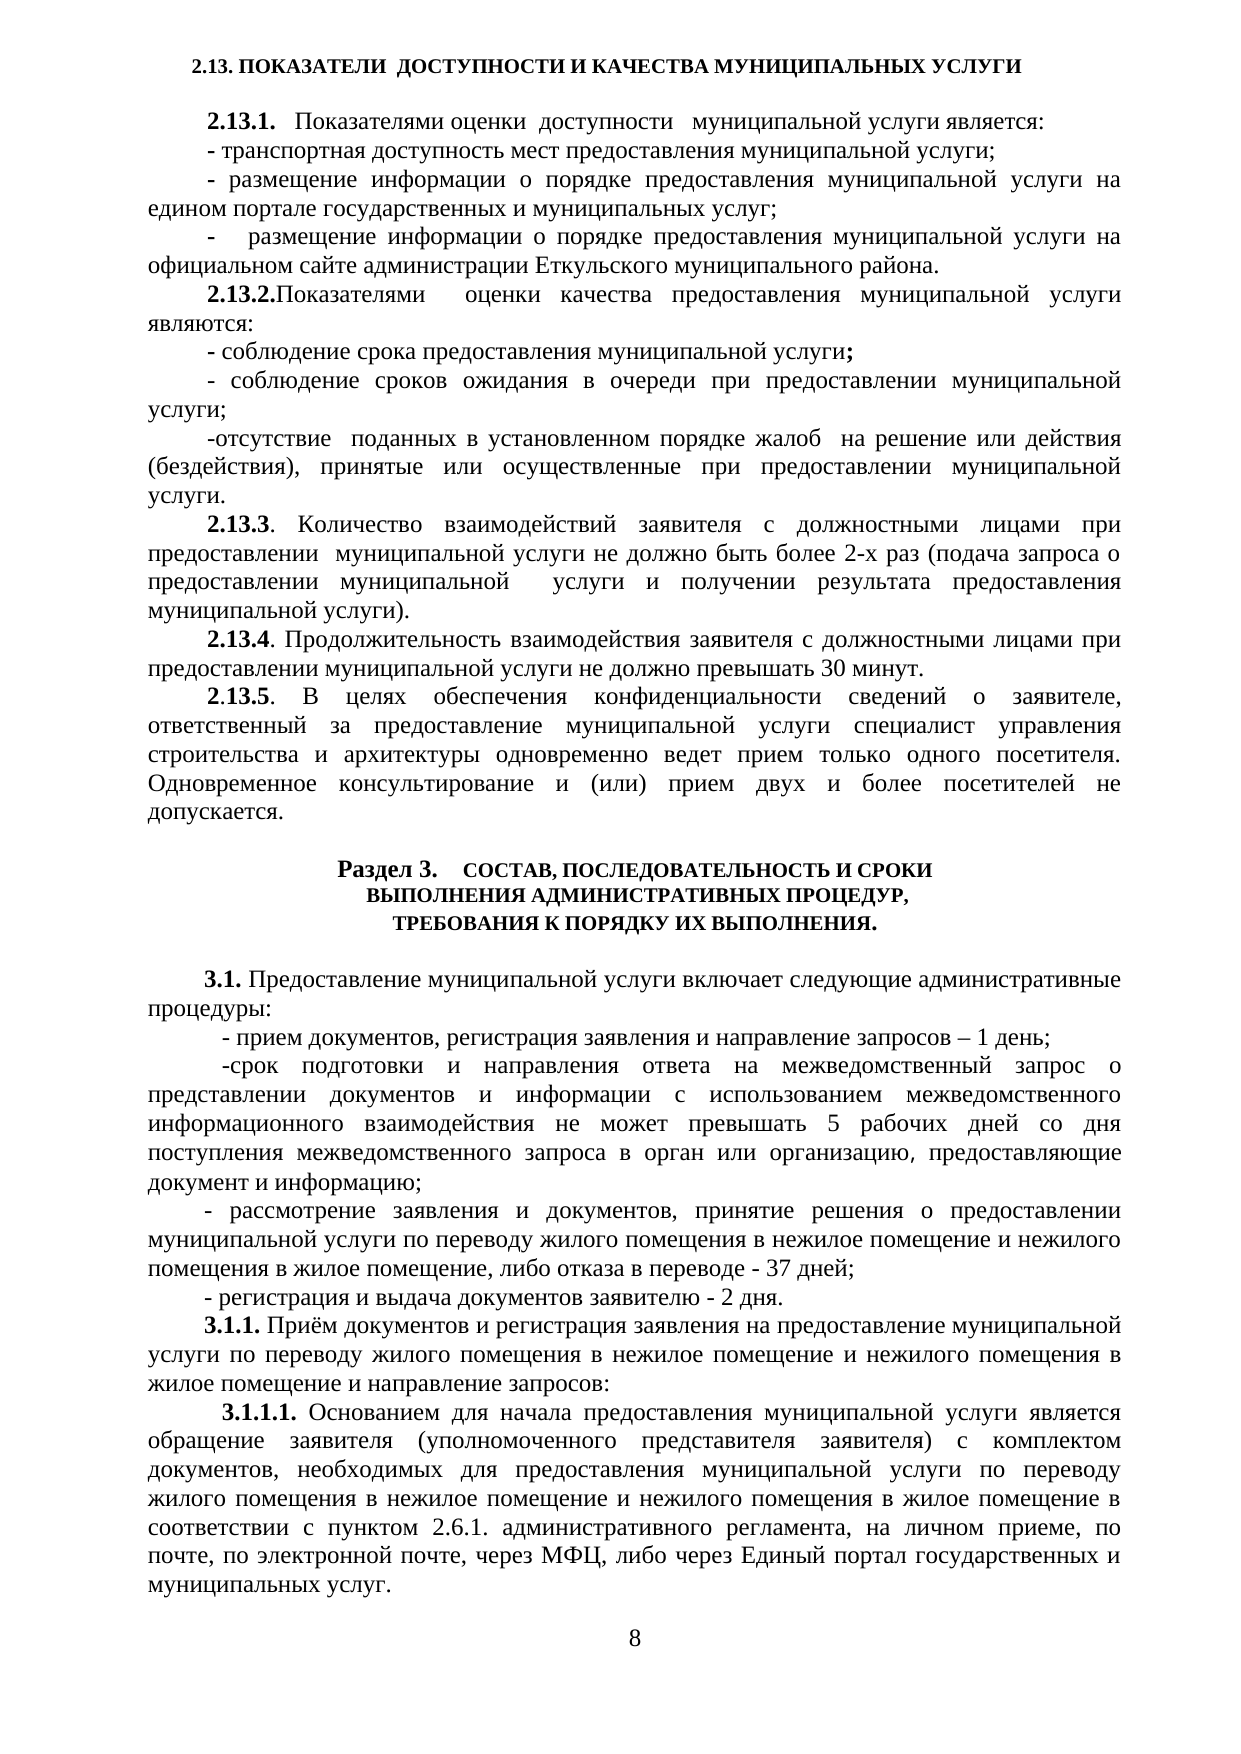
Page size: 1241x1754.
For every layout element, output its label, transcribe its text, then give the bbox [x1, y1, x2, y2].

text - прием документов, регистрация заявления и направление запросов – 1 день; [148, 1022, 1122, 1051]
text - регистрация и выдача документов заявителю - 2 дня. [148, 1282, 1122, 1310]
text - транспортная доступность мест предоставления муниципальной услуги; [148, 135, 1122, 164]
text - размещение информации о порядке предоставления муниципальной услуги на едином портале государственных и муниципальных услуг; [148, 164, 1122, 221]
text -срок подготовки и направления ответа на межведомственный запрос о представлении документов и информации с использованием межведомственного информационного взаимодействия не может превышать 5 рабочих дней со дня поступления межведомственного запроса в орган или организацию, предоставляющие документ и информацию; [148, 1051, 1122, 1195]
text Раздел 3. СОСТАВ, ПОСЛЕДОВАТЕЛЬНОСТЬ И СРОКИ [148, 854, 1122, 883]
text - размещение информации о порядке предоставления муниципальной услуги на официальном сайте администрации Еткульского муниципального района. [148, 221, 1122, 279]
text 2.13.4. Продолжительность взаимодействия заявителя с должностными лицами при предоставлении муниципальной услуги не должно превышать 30 минут. [148, 624, 1122, 681]
text 3.1.1.1. Основанием для начала предоставления муниципальной услуги является обращение заявителя (уполномоченного представителя заявителя) с комплектом документов, необходимых для предоставления муниципальной услуги по переводу жилого помещения в нежилое помещение и нежилого помещения в жилое помещение в соответствии с пунктом 2.6.1. административного регламента, на личном приеме, по почте, по электронной почте, через МФЦ, либо через Единый портал государственных и муниципальных услуг. [148, 1397, 1122, 1598]
text 2.13. ПОКАЗАТЕЛИ ДОСТУПНОСТИ И КАЧЕСТВА МУНИЦИПАЛЬНЫХ УСЛУГИ [91, 54, 1122, 78]
text -отсутствие поданных в установленном порядке жалоб на решение или действия (бездействия), принятые или осуществленные при предоставлении муниципальной услуги. [148, 423, 1122, 509]
text 2.13.1. Показателями оценки доступности муниципальной услуги является: [148, 106, 1122, 135]
text 2.13.5. В целях обеспечения конфиденциальности сведений о заявителе, ответственный за предоставление муниципальной услуги специалист управления строительства и архитектуры одновременно ведет прием только одного посетителя. Одновременное консультирование и (или) прием двух и более посетителей не допускается. [148, 681, 1122, 825]
text - соблюдение срока предоставления муниципальной услуги; [148, 336, 1122, 365]
text - рассмотрение заявления и документов, принятие решения о предоставлении муниципальной услуги по переводу жилого помещения в нежилое помещение и нежилого помещения в жилое помещение, либо отказа в переводе - 37 дней; [148, 1195, 1122, 1282]
text 2.13.3. Количество взаимодействий заявителя с должностными лицами при предоставлении муниципальной услуги не должно быть более 2-х раз (подача запроса о предоставлении муниципальной услуги и получении результата предоставления муниципальной услуги). [148, 509, 1122, 624]
text 3.1. Предоставление муниципальной услуги включает следующие административные процедуры: [148, 964, 1122, 1022]
text ВЫПОЛНЕНИЯ АДМИНИСТРАТИВНЫХ ПРОЦЕДУР, [148, 883, 1122, 907]
text ТРЕБОВАНИЯ К ПОРЯДКУ ИХ ВЫПОЛНЕНИЯ. [148, 907, 1122, 936]
text 2.13.2.Показателями оценки качества предоставления муниципальной услуги являются: [148, 279, 1122, 336]
text - соблюдение сроков ожидания в очереди при предоставлении муниципальной услуги; [148, 365, 1122, 423]
text 3.1.1. Приём документов и регистрация заявления на предоставление муниципальной услуги по переводу жилого помещения в нежилое помещение и нежилого помещения в жилое помещение и направление запросов: [148, 1310, 1122, 1397]
